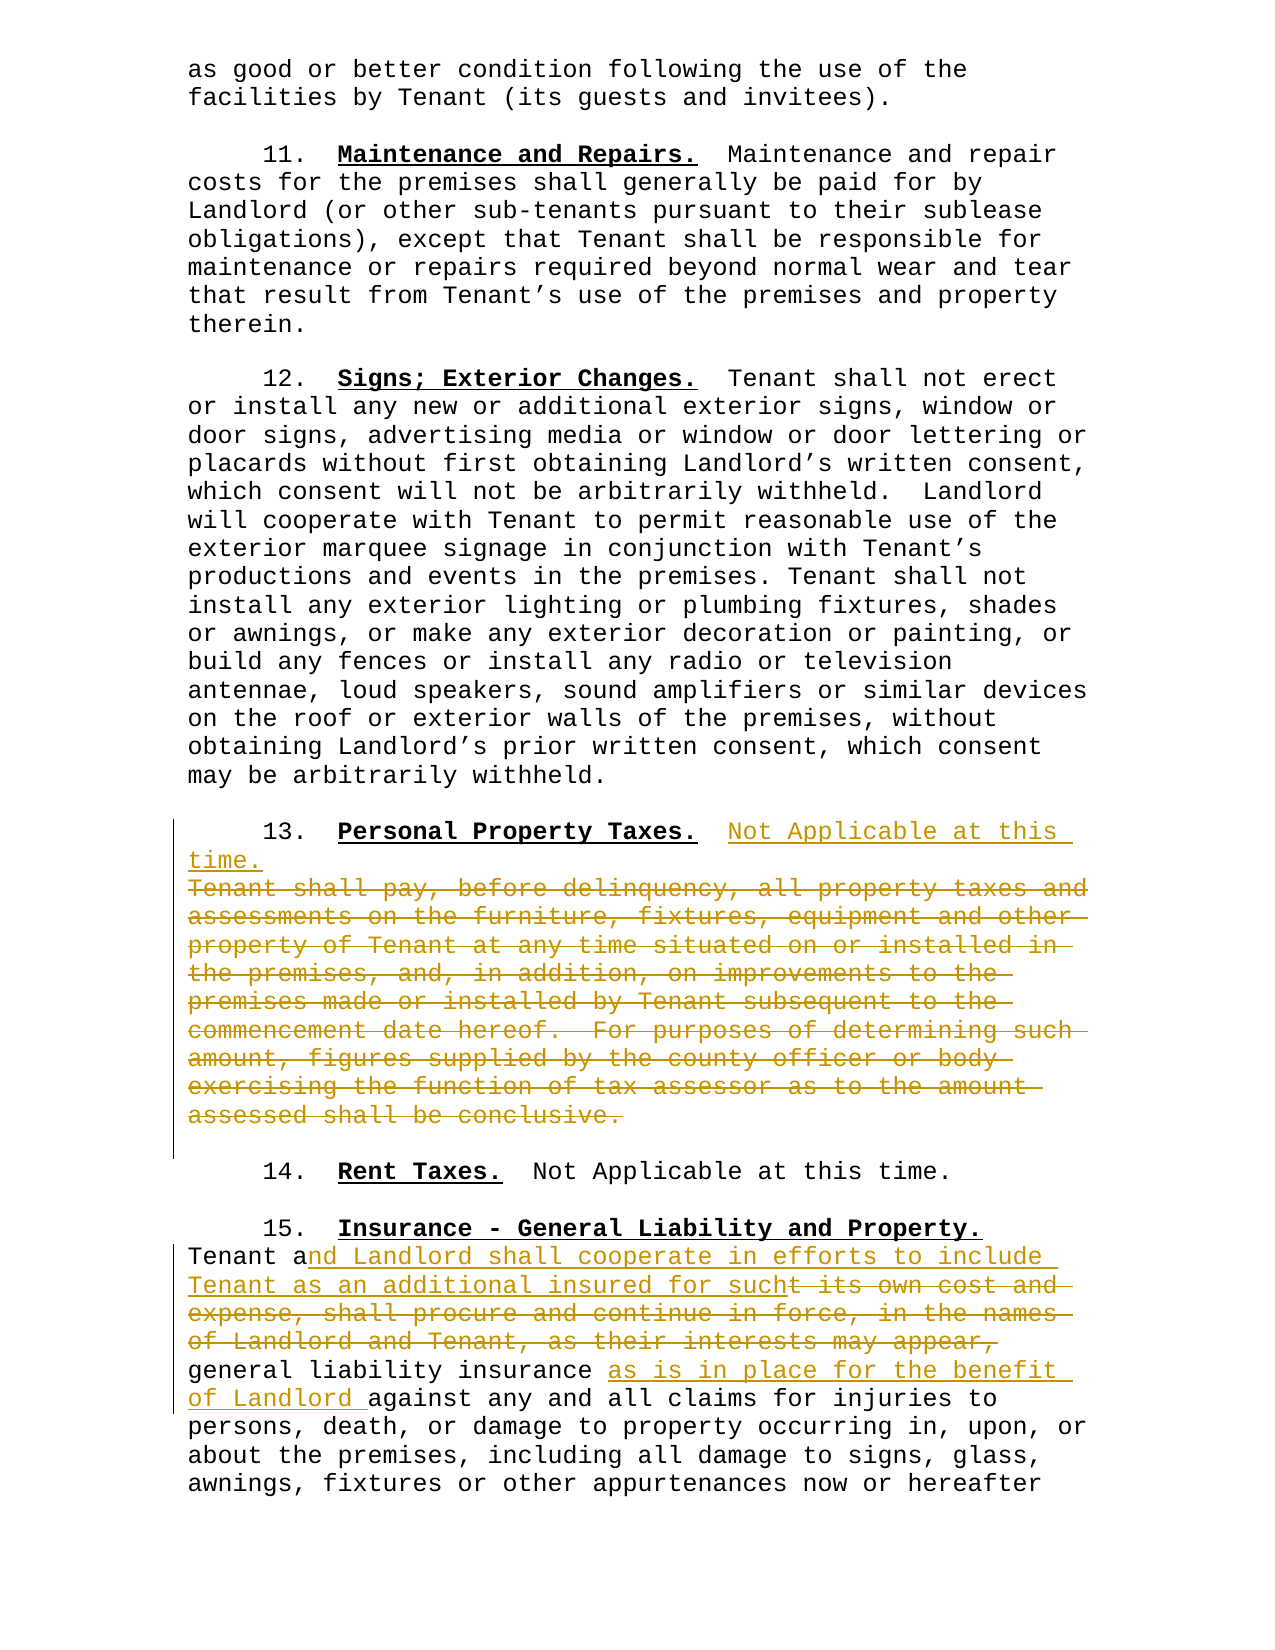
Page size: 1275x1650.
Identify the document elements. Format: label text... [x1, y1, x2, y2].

text 14. Rent Taxes. Not Applicable at this time. [187, 1159, 1087, 1187]
text 13. Personal Property Taxes. [187, 819, 1087, 876]
text 11. Maintenance and Repairs. Maintenance and repair costs for the premises shall generally be paid for by Landlord (or other sub-tenants pursuant to their sublease obligations), except that Tenant shall be responsible for maintenance or repairs required beyond normal wear and tear that result from Tenant’s use of the premises and property therein. [187, 141, 1087, 339]
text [187, 1216, 1087, 1499]
text 12. Signs; Exterior Changes. Tenant shall not erect or install any new or additional exterior signs, window or door signs, advertising media or window or door lettering or placards without first obtaining Landlord’s written consent, which consent will not be arbitrarily withheld. Landlord will cooperate with Tenant to permit reasonable use of the exterior marquee signage in conjunction with Tenant’s productions and events in the premises. Tenant shall not install any exterior lighting or plumbing fixtures, shades or awnings, or make any exterior decoration or painting, or build any fences or install any radio or television antennae, loud speakers, sound amplifiers or similar devices on the roof or exterior walls of the premises, without obtaining Landlord’s prior written consent, which consent may be arbitrarily withheld. [187, 366, 1087, 791]
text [187, 56, 1087, 113]
